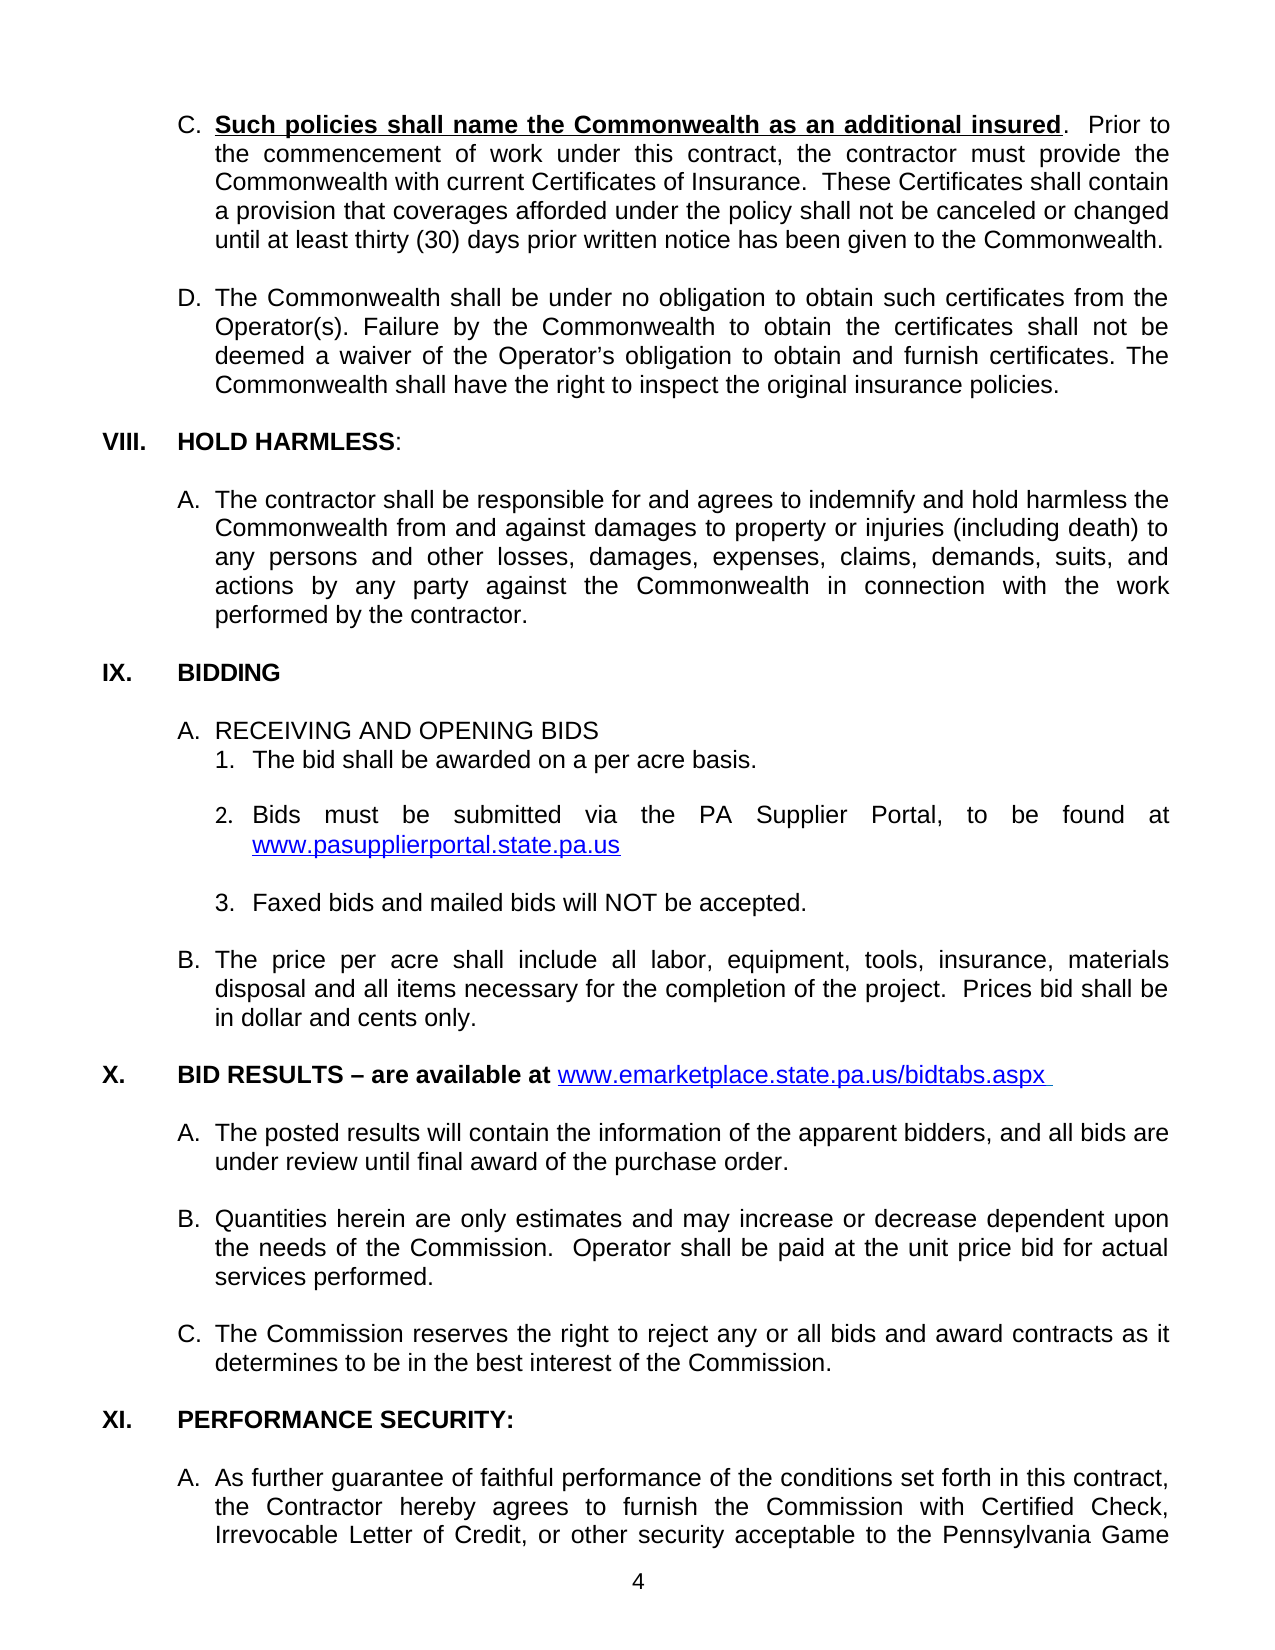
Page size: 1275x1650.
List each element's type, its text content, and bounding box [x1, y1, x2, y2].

list Quantities herein are only estimates and may increase or decrease dependent upon the needs of the Commission. Operator shall be paid at the unit price bid for actual services performed. [177, 1204, 1171, 1290]
list The posted results will contain the information of the apparent bidders, and all bids are under review until final award of the purchase order. [177, 1118, 1171, 1175]
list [177, 1463, 1171, 1549]
list The Commission reserves the right to reject any or all bids and award contracts as it determines to be in the best interest of the Commission. [177, 1319, 1171, 1376]
list The price per acre shall include all labor, equipment, tools, insurance, materials disposal and all items necessary for the completion of the project. Prices bid shall be in dollar and cents only. [177, 945, 1171, 1031]
subtitle BID RESULTS – are available at www.emarketplace.state.pa.us/bidtabs.aspx [102, 1060, 1171, 1089]
list PERFORMANCE SECURITY: [102, 1405, 1171, 1434]
list RECEIVING AND OPENING BIDS [177, 716, 1171, 744]
list The Commonwealth shall be under no obligation to obtain such certificates from the Operator(s). Failure by the Commonwealth to obtain the certificates shall not be deemed a waiver of the Operator’s obligation to obtain and furnish certificates. The Commonwealth shall have the right to inspect the original insurance policies. [177, 283, 1171, 398]
list The contractor shall be responsible for and agrees to indemnify and hold harmless the Commonwealth from and against damages to property or injuries (including death) to any persons and other losses, damages, expenses, claims, demands, suits, and actions by any party against the Commonwealth in connection with the work performed by the contractor. [177, 485, 1171, 628]
list The bid shall be awarded on a per acre basis. [214, 744, 1171, 773]
subtitle BIDDING [102, 658, 1171, 687]
list Faxed bids and mailed bids will NOT be accepted. [214, 888, 1171, 916]
list Such policies shall name the Commonwealth as an additional insured. Prior to the commencement of work under this contract, the contractor must provide the Commonwealth with current Certificates of Insurance. These Certificates shall contain a provision that coverages afforded under the policy shall not be canceled or changed until at least thirty (30) days prior written notice has been given to the Commonwealth. [177, 110, 1171, 253]
list HOLD HARMLESS: [102, 427, 1171, 456]
list Bids must be submitted via the PA Supplier Portal, to be found at www.pasupplierportal.state.pa.us [214, 800, 1171, 859]
